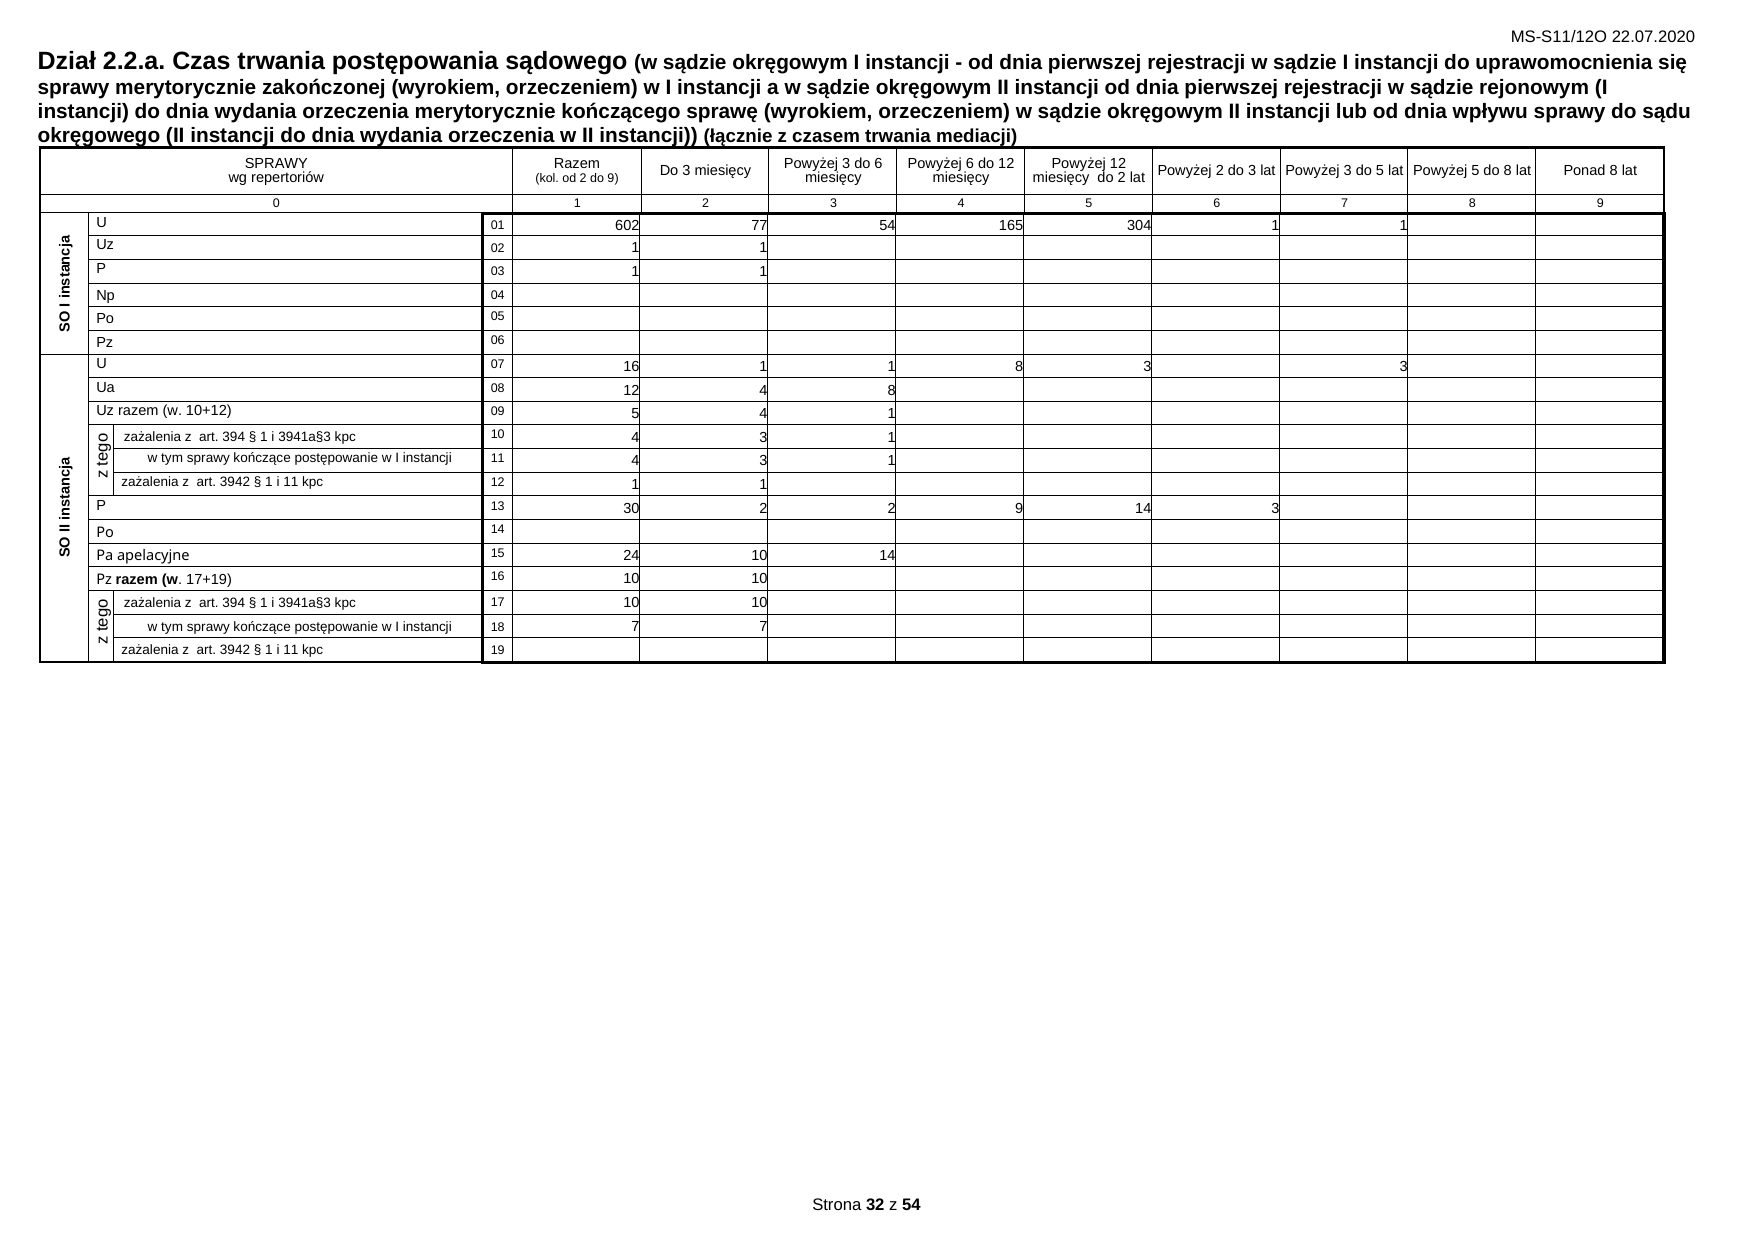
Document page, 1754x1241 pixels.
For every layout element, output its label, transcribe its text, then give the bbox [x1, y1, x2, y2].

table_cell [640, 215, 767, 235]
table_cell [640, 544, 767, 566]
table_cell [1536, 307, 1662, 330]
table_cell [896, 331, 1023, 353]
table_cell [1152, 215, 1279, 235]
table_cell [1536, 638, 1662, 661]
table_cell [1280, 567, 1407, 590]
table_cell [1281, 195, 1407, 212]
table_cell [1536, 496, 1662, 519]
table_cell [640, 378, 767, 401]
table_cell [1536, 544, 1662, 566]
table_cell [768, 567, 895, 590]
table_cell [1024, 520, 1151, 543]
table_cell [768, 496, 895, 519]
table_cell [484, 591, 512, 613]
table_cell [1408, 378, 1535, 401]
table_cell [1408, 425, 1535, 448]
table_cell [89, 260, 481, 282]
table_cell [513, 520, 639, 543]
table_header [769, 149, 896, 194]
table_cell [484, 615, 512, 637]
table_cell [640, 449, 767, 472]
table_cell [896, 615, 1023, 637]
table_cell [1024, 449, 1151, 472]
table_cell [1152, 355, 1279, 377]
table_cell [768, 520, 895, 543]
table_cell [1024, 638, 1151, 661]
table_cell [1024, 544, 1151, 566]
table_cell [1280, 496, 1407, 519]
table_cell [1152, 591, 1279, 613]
text Dział 2.2.a. Czas trwania postępowania sądowego (w sądzie okręgowym I instancji - od dnia pierwszej rejestracji w sądzie I instancji do uprawomocnienia się sprawy merytorycznie zakończonej (wyrokiem, orzeczeniem) w I instancji a w sądzie okręgowym II instancji od dnia pierwszej rejestracji w sądzie rejonowym (I instancji) do dnia wydania orzeczenia merytorycznie kończącego sprawę (wyrokiem, orzeczeniem) w sądzie okręgowym II instancji lub od dnia wpływu sprawy do sądu okręgowego (II instancji do dnia wydania orzeczenia w II instancji)) (łącznie z czasem trwania mediacji) [37, 46, 1695, 146]
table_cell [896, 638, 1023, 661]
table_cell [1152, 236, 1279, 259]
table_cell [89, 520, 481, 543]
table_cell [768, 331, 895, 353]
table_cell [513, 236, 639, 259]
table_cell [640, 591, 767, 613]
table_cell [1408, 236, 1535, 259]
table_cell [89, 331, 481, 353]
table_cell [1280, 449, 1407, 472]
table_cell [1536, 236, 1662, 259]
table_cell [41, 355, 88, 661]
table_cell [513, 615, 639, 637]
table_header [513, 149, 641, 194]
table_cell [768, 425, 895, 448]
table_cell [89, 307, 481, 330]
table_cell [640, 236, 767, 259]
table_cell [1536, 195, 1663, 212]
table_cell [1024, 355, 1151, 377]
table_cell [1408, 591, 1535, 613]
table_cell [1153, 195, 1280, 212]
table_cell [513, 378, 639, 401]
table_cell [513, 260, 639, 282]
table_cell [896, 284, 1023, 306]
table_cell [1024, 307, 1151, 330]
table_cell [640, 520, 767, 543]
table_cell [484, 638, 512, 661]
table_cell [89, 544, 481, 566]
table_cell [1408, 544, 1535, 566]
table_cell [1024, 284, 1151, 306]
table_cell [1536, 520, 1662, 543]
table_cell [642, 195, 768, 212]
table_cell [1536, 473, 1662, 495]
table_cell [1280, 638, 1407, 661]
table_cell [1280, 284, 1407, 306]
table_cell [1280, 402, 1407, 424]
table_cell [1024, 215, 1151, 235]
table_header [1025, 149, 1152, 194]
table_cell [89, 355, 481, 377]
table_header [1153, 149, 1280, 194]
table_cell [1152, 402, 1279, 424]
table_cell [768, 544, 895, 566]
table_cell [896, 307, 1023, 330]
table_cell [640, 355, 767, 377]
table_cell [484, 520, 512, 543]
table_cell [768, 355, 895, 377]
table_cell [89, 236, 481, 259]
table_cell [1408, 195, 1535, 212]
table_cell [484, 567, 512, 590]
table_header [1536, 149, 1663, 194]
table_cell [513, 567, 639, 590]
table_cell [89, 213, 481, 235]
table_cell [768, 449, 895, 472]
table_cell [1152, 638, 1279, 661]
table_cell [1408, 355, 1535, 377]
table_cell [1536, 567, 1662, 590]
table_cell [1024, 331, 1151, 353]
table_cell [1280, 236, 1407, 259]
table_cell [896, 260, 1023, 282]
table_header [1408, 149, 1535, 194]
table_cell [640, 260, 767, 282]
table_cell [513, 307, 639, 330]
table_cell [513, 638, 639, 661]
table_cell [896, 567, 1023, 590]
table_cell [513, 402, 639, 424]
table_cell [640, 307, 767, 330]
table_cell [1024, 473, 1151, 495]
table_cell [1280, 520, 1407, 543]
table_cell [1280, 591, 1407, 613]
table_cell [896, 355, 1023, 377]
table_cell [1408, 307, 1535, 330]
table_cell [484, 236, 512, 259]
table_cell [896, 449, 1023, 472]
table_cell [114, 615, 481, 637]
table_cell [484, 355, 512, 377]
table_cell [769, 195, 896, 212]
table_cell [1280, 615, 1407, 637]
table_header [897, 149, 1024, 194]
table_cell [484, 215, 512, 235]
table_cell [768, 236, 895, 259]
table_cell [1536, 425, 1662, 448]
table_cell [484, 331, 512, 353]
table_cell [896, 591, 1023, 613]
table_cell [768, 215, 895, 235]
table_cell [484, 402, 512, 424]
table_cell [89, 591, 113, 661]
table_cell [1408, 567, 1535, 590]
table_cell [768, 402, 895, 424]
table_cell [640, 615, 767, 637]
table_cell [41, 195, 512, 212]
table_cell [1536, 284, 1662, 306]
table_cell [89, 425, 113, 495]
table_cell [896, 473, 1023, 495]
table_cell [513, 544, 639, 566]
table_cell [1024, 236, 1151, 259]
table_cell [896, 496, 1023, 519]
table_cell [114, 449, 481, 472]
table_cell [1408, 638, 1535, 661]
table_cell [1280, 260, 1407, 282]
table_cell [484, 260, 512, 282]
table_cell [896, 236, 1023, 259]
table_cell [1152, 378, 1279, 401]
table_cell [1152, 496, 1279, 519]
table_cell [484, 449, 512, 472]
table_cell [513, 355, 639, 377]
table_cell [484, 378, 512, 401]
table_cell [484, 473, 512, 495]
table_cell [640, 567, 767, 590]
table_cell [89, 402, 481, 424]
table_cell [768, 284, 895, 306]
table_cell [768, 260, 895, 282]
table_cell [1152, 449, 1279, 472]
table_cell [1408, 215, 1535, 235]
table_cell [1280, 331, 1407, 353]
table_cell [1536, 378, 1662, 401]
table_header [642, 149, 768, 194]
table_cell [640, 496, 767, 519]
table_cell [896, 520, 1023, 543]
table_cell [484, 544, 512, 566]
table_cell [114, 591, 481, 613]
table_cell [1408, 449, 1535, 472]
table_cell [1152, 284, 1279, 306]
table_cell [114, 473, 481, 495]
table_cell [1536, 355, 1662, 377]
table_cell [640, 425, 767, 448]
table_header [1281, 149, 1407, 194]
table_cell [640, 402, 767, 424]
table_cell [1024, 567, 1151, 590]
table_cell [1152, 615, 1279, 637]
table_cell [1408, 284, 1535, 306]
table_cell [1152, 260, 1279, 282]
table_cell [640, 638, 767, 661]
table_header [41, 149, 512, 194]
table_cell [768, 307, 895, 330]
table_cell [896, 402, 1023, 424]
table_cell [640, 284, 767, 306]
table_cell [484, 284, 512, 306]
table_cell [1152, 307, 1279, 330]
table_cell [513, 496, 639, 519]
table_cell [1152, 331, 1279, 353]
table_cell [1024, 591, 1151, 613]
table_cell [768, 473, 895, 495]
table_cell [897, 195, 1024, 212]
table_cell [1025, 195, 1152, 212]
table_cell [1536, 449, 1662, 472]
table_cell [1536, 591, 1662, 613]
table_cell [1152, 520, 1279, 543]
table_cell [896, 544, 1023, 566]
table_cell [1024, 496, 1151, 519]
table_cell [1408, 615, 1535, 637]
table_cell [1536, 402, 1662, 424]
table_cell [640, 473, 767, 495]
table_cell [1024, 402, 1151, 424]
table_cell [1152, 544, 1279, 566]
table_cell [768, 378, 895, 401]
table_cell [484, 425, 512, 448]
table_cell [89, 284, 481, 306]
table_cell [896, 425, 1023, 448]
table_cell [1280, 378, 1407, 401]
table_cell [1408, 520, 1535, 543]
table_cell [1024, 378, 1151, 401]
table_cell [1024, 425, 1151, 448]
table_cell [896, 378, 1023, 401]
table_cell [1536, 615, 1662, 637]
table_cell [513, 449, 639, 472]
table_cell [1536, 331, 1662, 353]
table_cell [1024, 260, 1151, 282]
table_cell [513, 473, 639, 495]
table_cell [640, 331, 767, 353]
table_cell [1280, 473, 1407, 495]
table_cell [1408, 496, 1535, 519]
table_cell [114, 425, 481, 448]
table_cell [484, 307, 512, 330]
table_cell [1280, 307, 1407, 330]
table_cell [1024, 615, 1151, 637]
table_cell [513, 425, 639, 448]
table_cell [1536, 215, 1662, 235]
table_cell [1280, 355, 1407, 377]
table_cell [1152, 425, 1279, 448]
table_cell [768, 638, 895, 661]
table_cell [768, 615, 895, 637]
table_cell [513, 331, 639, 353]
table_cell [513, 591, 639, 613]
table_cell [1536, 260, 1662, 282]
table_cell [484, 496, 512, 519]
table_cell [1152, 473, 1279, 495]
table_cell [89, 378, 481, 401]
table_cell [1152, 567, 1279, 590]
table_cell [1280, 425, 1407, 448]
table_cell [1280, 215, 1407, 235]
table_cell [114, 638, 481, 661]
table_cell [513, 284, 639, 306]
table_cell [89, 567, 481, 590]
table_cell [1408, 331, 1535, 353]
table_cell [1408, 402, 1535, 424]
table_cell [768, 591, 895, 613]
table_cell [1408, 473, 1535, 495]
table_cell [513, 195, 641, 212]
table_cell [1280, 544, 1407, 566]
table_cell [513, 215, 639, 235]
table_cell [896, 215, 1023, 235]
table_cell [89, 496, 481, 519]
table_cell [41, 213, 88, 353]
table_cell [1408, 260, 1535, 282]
